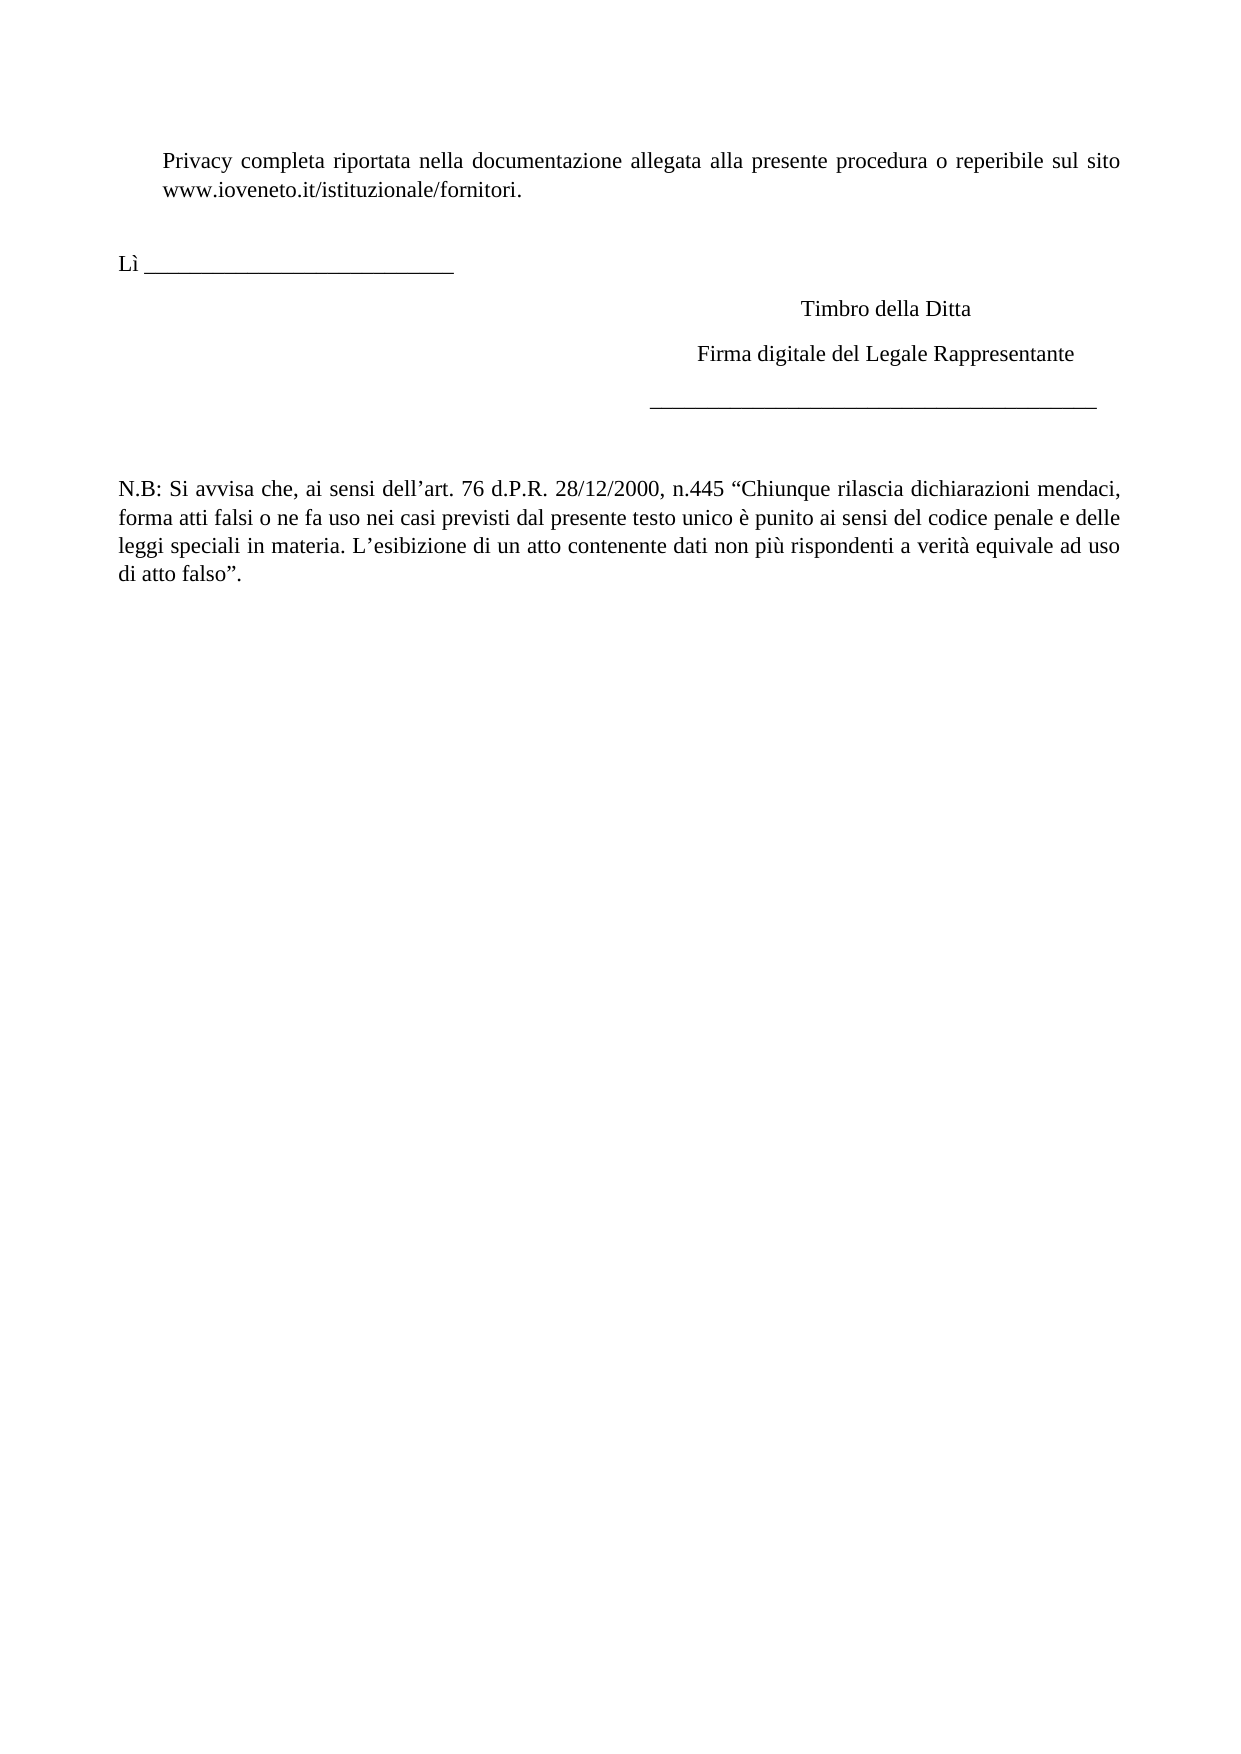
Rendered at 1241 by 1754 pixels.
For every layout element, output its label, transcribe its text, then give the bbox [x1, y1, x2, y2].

text Firma digitale del Legale Rappresentante [650, 340, 1122, 366]
text _______________________________________ [650, 385, 1122, 411]
text Timbro della Ditta [650, 295, 1122, 321]
text Lì ___________________________ [118, 249, 1122, 276]
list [118, 148, 1122, 202]
text N.B: Si avvisa che, ai sensi dell’art. 76 d.P.R. 28/12/2000, n.445 “Chiunque rilascia dichiarazioni mendaci, forma atti falsi o ne fa uso nei casi previsti dal presente testo unico è punito ai sensi del codice penale e delle leggi speciali in materia. L’esibizione di un atto contenente dati non più rispondenti a verità equivale ad uso di atto falso”. [118, 475, 1122, 587]
